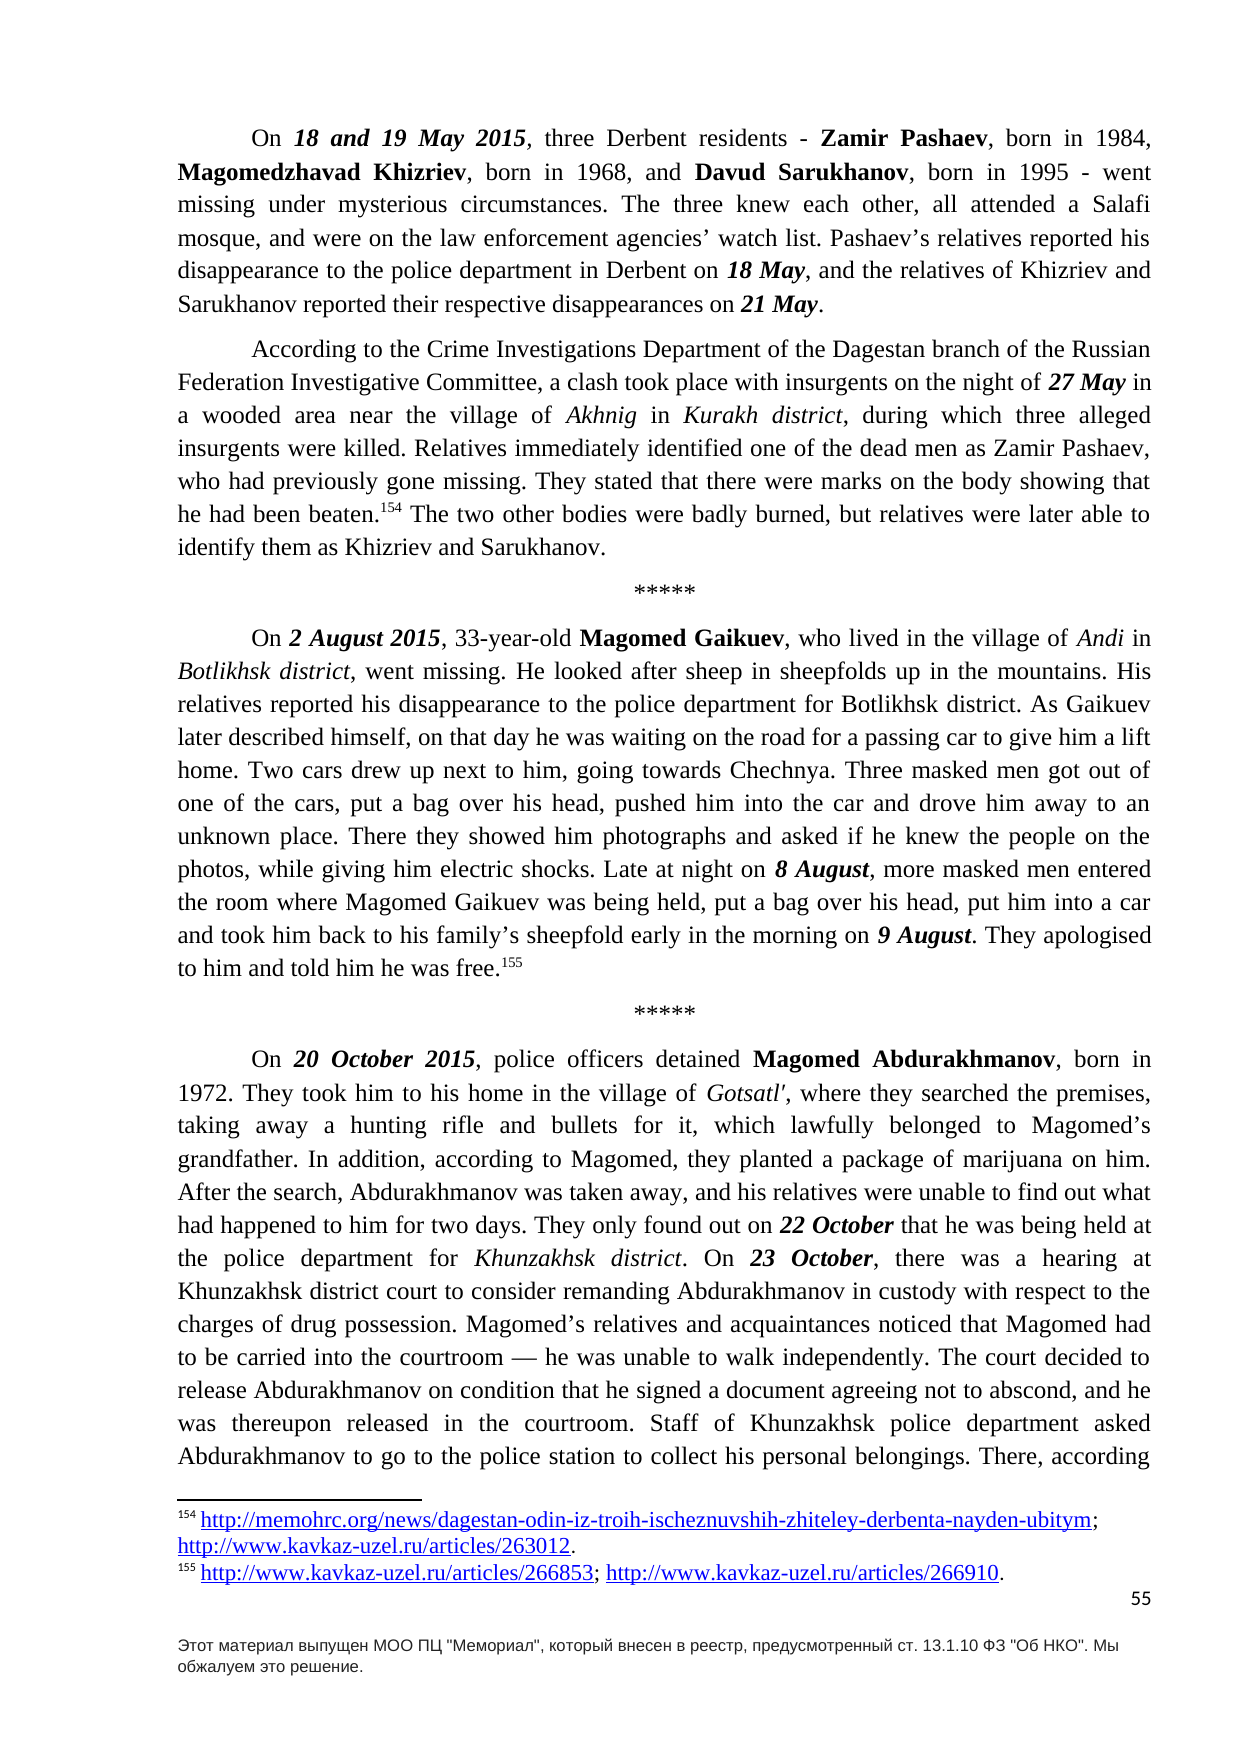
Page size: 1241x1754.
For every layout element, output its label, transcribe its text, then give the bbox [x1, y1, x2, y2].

text ***** [177, 578, 1152, 607]
text On 2 August 2015, 33-year-old Magomed Gaikuev, who lived in the village of Andi in Botlikhsk district, went missing. He looked after sheep in sheepfolds up in the mountains. His relatives reported his disappearance to the police department for Botlikhsk district. As Gaikuev later described himself, on that day he was waiting on the road for a passing car to give him a lift home. Two cars drew up next to him, going towards Chechnya. Three masked men got out of one of the cars, put a bag over his head, pushed him into the car and drove him away to an unknown place. There they showed him photographs and asked if he knew the people on the photos, while giving him electric shocks. Late at night on 8 August, more masked men entered the room where Magomed Gaikuev was being held, put a bag over his head, put him into a car and took him back to his family’s sheepfold early in the morning on 9 August. They apologised to him and told him he was free. [177, 623, 1152, 982]
text ***** [177, 999, 1152, 1028]
text According to the Crime Investigations Department of the Dagestan branch of the Russian Federation Investigative Committee, a clash took place with insurgents on the night of 27 May in a wooded area near the village of Akhnig in Kurakh district, during which three alleged insurgents were killed. Relatives immediately identified one of the dead men as Zamir Pashaev, who had previously gone missing. They stated that there were marks on the body showing that he had been beaten. The two other bodies were badly burned, but relatives were later able to identify them as Khizriev and Sarukhanov. [177, 334, 1152, 561]
text On 18 and 19 May 2015, three Derbent residents - Zamir Pashaev, born in 1984, Magomedzhavad Khizriev, born in 1968, and Davud Sarukhanov, born in 1995 - went missing under mysterious circumstances. The three knew each other, all attended a Salafi mosque, and were on the law enforcement agencies’ watch list. Pashaev’s relatives reported his disappearance to the police department in Derbent on 18 May, and the relatives of Khizriev and Sarukhanov reported their respective disappearances on 21 May. [177, 123, 1152, 317]
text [177, 1044, 1152, 1469]
